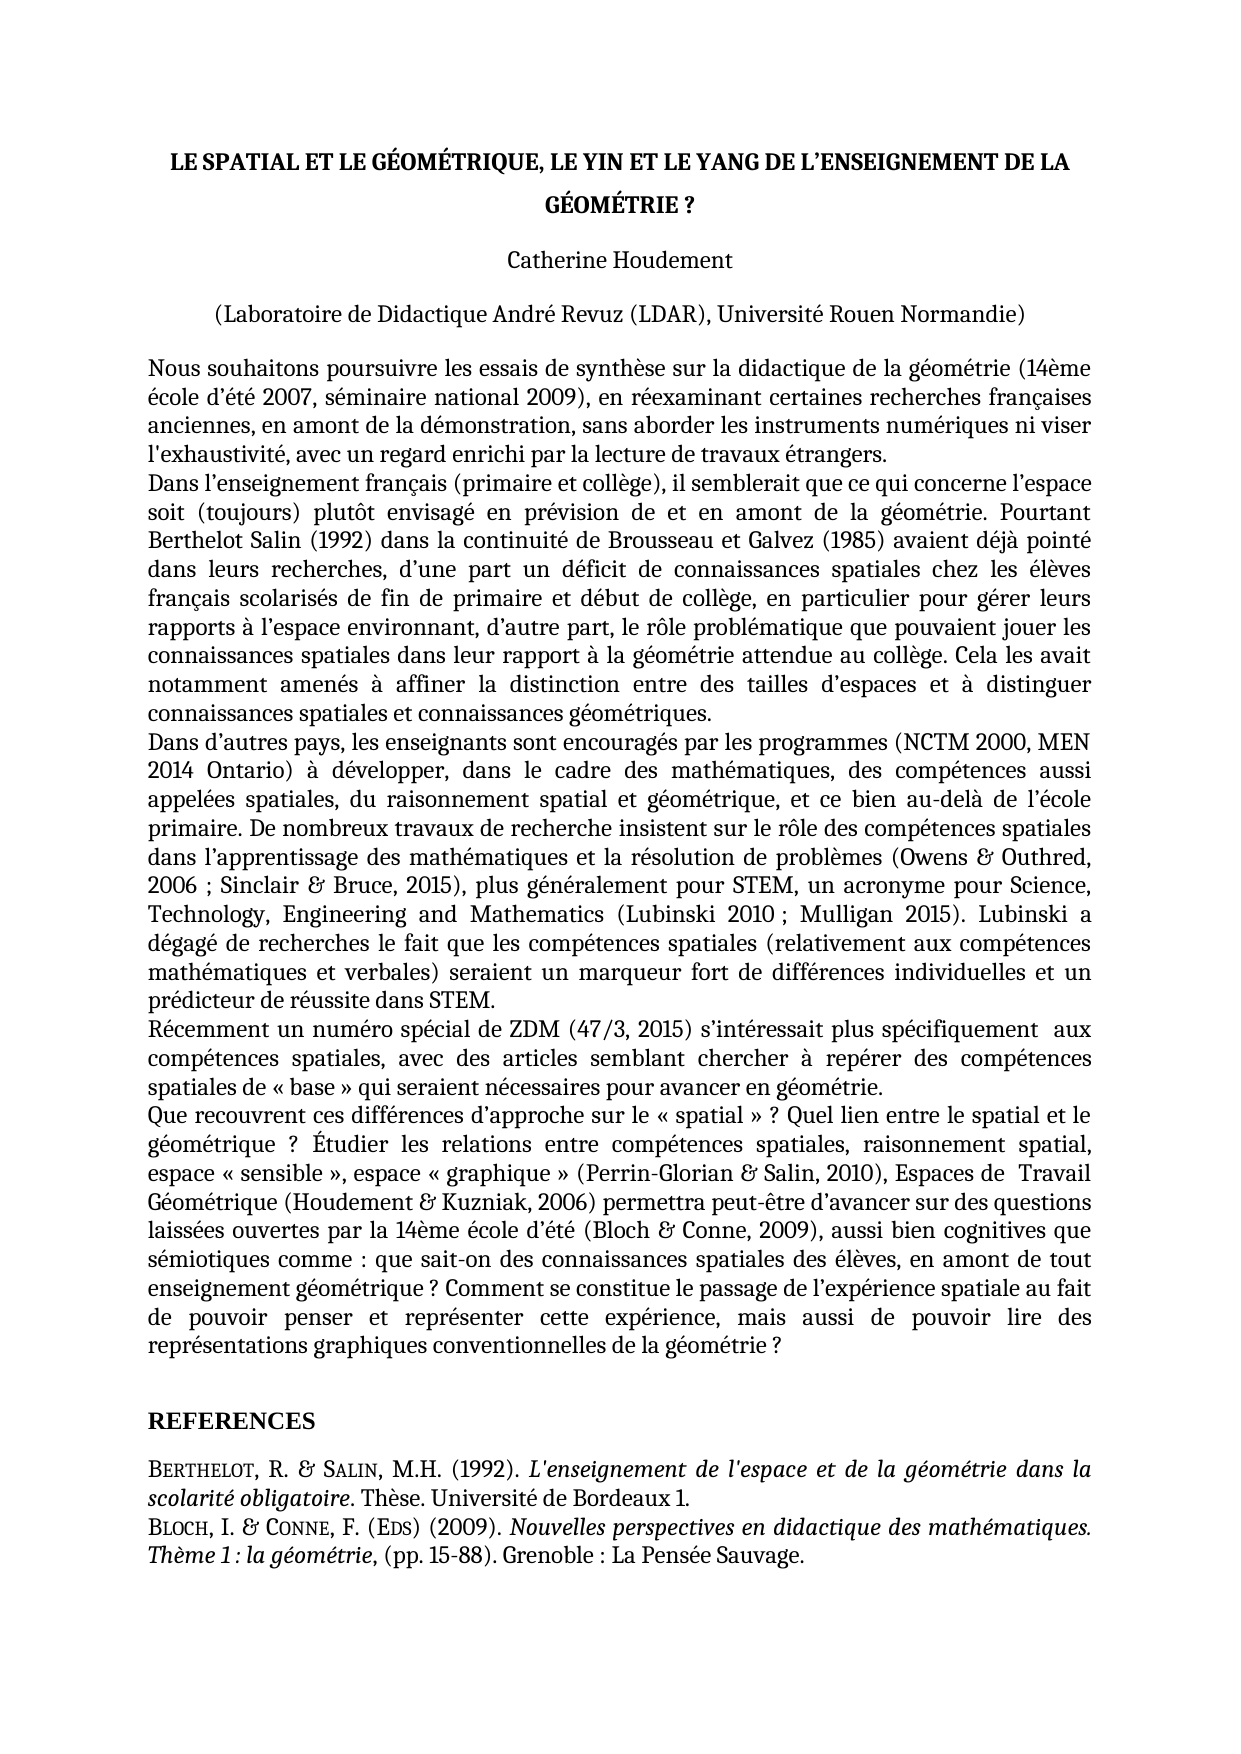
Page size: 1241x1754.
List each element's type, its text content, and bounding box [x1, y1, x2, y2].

text (Laboratoire de Didactique André Revuz (LDAR), Université Rouen Normandie) [148, 300, 1093, 329]
text REFERENCES [148, 1412, 1093, 1434]
text Berthelot, R. & Salin, M.H. (1992). L'enseignement de l'espace et de la géométrie dans la scolarité obligatoire. Thèse. Université de Bordeaux 1. [148, 1455, 1093, 1512]
text Dans l’enseignement français (primaire et collège), il semblerait que ce qui concerne l’espace soit (toujours) plutôt envisagé en prévision de et en amont de la géométrie. Pourtant Berthelot Salin (1992) dans la continuité de Brousseau et Galvez (1985) avaient déjà pointé dans leurs recherches, d’une part un déficit de connaissances spatiales chez les élèves français scolarisés de fin de primaire et début de collège, en particulier pour gérer leurs rapports à l’espace environnant, d’autre part, le rôle problématique que pouvaient jouer les connaissances spatiales dans leur rapport à la géométrie attendue au collège. Cela les avait notamment amenés à affiner la distinction entre des tailles d’espaces et à distinguer connaissances spatiales et connaissances géométriques. [148, 469, 1093, 728]
text Nous souhaitons poursuivre les essais de synthèse sur la didactique de la géométrie (14ème école d’été 2007, séminaire national 2009), en réexaminant certaines recherches françaises anciennes, en amont de la démonstration, sans aborder les instruments numériques ni viser l'exhaustivité, avec un regard enrichi par la lecture de travaux étrangers. [148, 354, 1093, 469]
text Catherine Houdement [148, 246, 1093, 275]
text Que recouvrent ces différences d’approche sur le « spatial » ? Quel lien entre le spatial et le géométrique ? Étudier les relations entre compétences spatiales, raisonnement spatial, espace « sensible », espace « graphique » (Perrin-Glorian & Salin, 2010), Espaces de Travail Géométrique (Houdement & Kuzniak, 2006) permettra peut-être d’avancer sur des questions laissées ouvertes par la 14ème école d’été (Bloch & Conne, 2009), aussi bien cognitives que sémiotiques comme : que sait-on des connaissances spatiales des élèves, en amont de tout enseignement géométrique ? Comment se constitue le passage de l’expérience spatiale au fait de pouvoir penser et représenter cette expérience, mais aussi de pouvoir lire des représentations graphiques conventionnelles de la géométrie ? [148, 1101, 1093, 1360]
text Récemment un numéro spécial de ZDM (47/3, 2015) s’intéressait plus spécifiquement aux compétences spatiales, avec des articles semblant chercher à repérer des compétences spatiales de « base » qui seraient nécessaires pour avancer en géométrie. [148, 1015, 1093, 1101]
text Dans d’autres pays, les enseignants sont encouragés par les programmes (NCTM 2000, MEN 2014 Ontario) à développer, dans le cadre des mathématiques, des compétences aussi appelées spatiales, du raisonnement spatial et géométrique, et ce bien au-delà de l’école primaire. De nombreux travaux de recherche insistent sur le rôle des compétences spatiales dans l’apprentissage des mathématiques et la résolution de problèmes (Owens & Outhred, 2006 ; Sinclair & Bruce, 2015), plus généralement pour STEM, un acronyme pour Science, Technology, Engineering and Mathematics (Lubinski 2010 ; Mulligan 2015). Lubinski a dégagé de recherches le fait que les compétences spatiales (relativement aux compétences mathématiques et verbales) seraient un marqueur fort de différences individuelles et un prédicteur de réussite dans STEM. [148, 728, 1093, 1015]
text Bloch, I. & Conne, F. (Eds) (2009). Nouvelles perspectives en didactique des mathématiques. Thème 1 : la géométrie, (pp. 15-88). Grenoble : La Pensée Sauvage. [148, 1512, 1093, 1570]
text Le spatial et le géométrique, le yin et le yang de l’enseignement de la géométrie ? [148, 148, 1093, 219]
